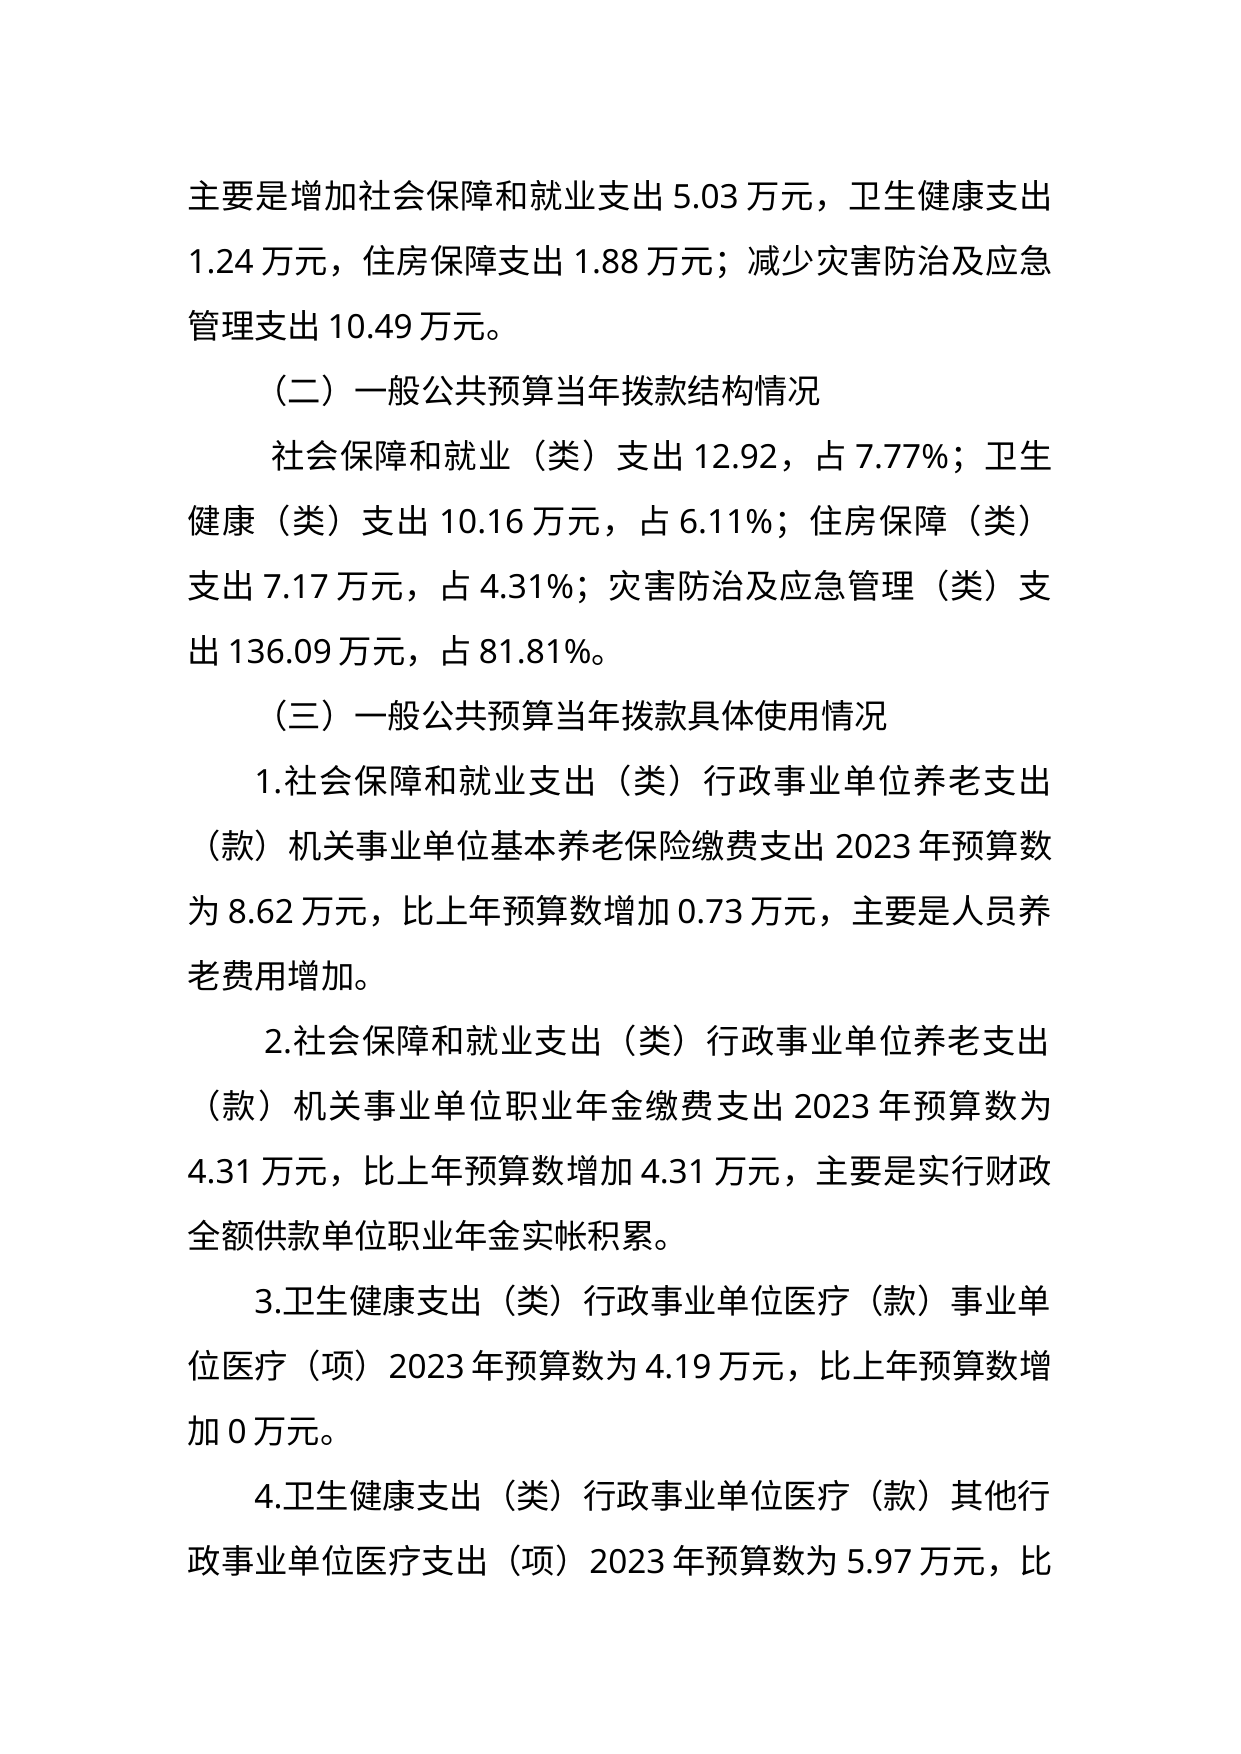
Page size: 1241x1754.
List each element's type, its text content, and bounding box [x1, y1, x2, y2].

list 一般公共预算当年拨款具体使用情况 [187, 682, 1053, 747]
text 3.卫生健康支出（类）行政事业单位医疗（款）事业单位医疗（项）2023年预算数为4.19万元，比上年预算数增加0万元。 [187, 1267, 1053, 1462]
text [187, 1462, 1053, 1592]
list 2.社会保障和就业支出（类）行政事业单位养老支出（款）机关事业单位职业年金缴费支出2023年预算数为4.31万元，比上年预算数增加4.31万元，主要是实行财政全额供款单位职业年金实帐积累。 [187, 1007, 1053, 1267]
text 社会保障和就业（类）支出12.92，占7.77%；卫生健康（类）支出10.16万元，占6.11%；住房保障（类）支出7.17万元，占4.31%；灾害防治及应急管理（类）支出136.09万元，占81.81%。 [187, 422, 1053, 682]
list 1.社会保障和就业支出（类）行政事业单位养老支出（款）机关事业单位基本养老保险缴费支出2023年预算数为8.62万元，比上年预算数增加0.73万元，主要是人员养老费用增加。 [187, 747, 1053, 1007]
text （二）一般公共预算当年拨款结构情况 [187, 357, 1053, 422]
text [187, 162, 1053, 357]
